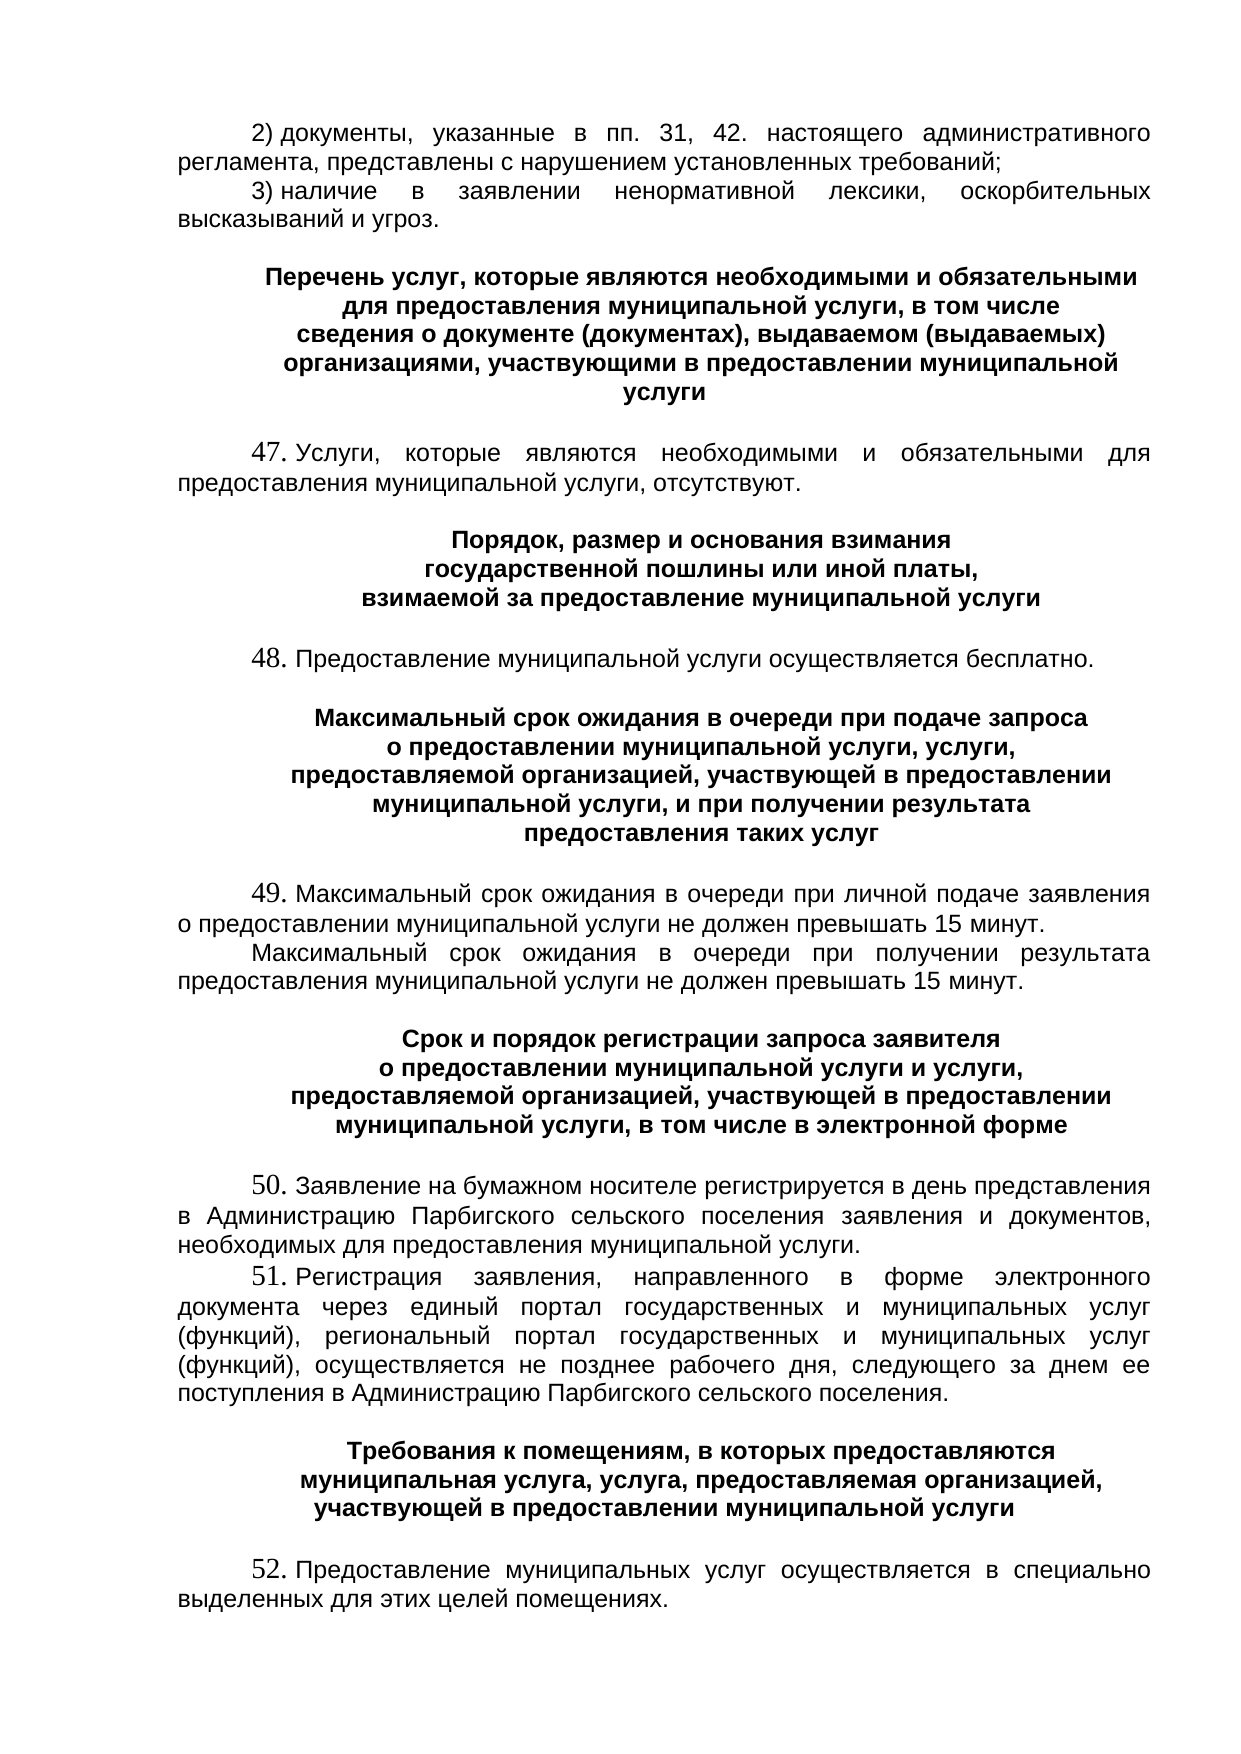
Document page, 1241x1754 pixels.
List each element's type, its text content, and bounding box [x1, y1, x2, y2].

list Регистрация заявления, направленного в форме электронного документа через единый портал государственных и муниципальных услуг (функций), региональный портал государственных и муниципальных услуг (функций), осуществляется не позднее рабочего дня, следующего за днем ее поступления в Администрацию Парбигского сельского поселения. [177, 1258, 1152, 1407]
text муниципальная услуга, услуга, предоставляемая организацией, участвующей в предоставлении муниципальной услуги [177, 1464, 1152, 1522]
text 3) наличие в заявлении ненормативной лексики, оскорбительных высказываний и угроз. [177, 176, 1152, 233]
text сведения о документе (документах), выдаваемом (выдаваемых) [177, 319, 1152, 348]
text Требования к помещениям, в которых предоставляются [177, 1436, 1152, 1464]
text предоставляемой организацией, участвующей в предоставлении [177, 760, 1152, 789]
text муниципальной услуги, и при получении результата [177, 789, 1152, 818]
list Заявление на бумажном носителе регистрируется в день представления в Администрацию Парбигского сельского поселения заявления и документов, необходимых для предоставления муниципальной услуги. [177, 1167, 1152, 1258]
text 2) документы, указанные в пп. 31, 42. настоящего административного регламента, представлены с нарушением установленных требований; [177, 118, 1152, 176]
text муниципальной услуги, в том числе в электронной форме [177, 1110, 1152, 1139]
text Максимальный срок ожидания в очереди при получении результата предоставления муниципальной услуги не должен превышать 15 минут. [177, 937, 1152, 995]
text о предоставлении муниципальной услуги, услуги, [177, 731, 1152, 760]
text Порядок, размер и основания взимания [177, 525, 1152, 554]
text государственной пошлины или иной платы, [177, 554, 1152, 583]
text Перечень услуг, которые являются необходимыми и обязательными [177, 262, 1152, 291]
list Предоставление муниципальных услуг осуществляется в специально выделенных для этих целей помещениях. [177, 1551, 1152, 1613]
text взимаемой за предоставление муниципальной услуги [177, 583, 1152, 612]
text для предоставления муниципальной услуги, в том числе [177, 291, 1152, 319]
list Предоставление муниципальной услуги осуществляется бесплатно. [177, 640, 1152, 674]
text Максимальный срок ожидания в очереди при подаче запроса [177, 703, 1152, 731]
text организациями, участвующими в предоставлении муниципальной услуги [177, 348, 1152, 406]
text предоставления таких услуг [177, 818, 1152, 846]
text о предоставлении муниципальной услуги и услуги, [177, 1052, 1152, 1081]
text Срок и порядок регистрации запроса заявителя [177, 1024, 1152, 1052]
list Максимальный срок ожидания в очереди при личной подаче заявления о предоставлении муниципальной услуги не должен превышать 15 минут. [177, 875, 1152, 937]
text предоставляемой организацией, участвующей в предоставлении [177, 1081, 1152, 1110]
list Услуги, которые являются необходимыми и обязательными для предоставления муниципальной услуги, отсутствуют. [177, 434, 1152, 497]
